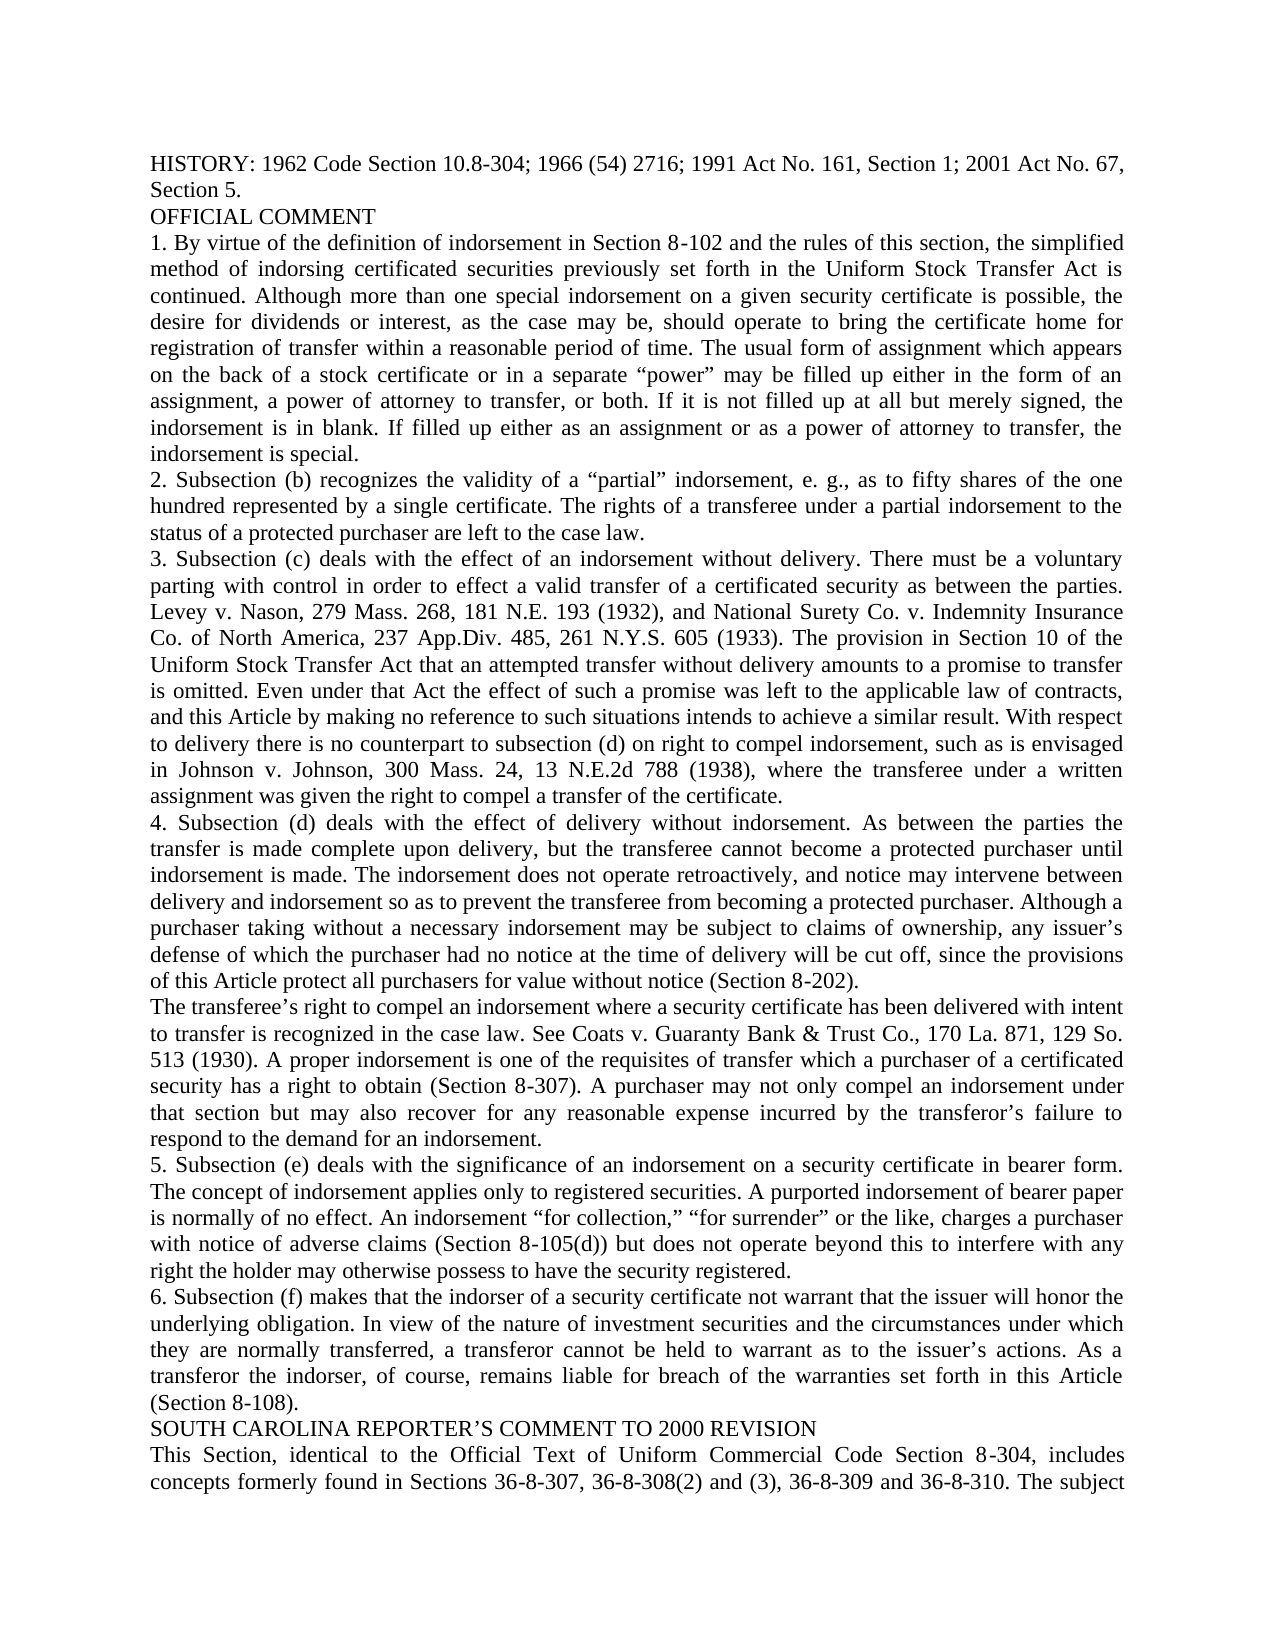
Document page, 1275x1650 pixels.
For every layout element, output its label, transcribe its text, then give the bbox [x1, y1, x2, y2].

text 1. By virtue of the definition of indorsement in Section 8-102 and the rules of this section, the simplified method of indorsing certificated securities previously set forth in the Uniform Stock Transfer Act is continued. Although more than one special indorsement on a given security certificate is possible, the desire for dividends or interest, as the case may be, should operate to bring the certificate home for registration of transfer within a reasonable period of time. The usual form of assignment which appears on the back of a stock certificate or in a separate “power” may be filled up either in the form of an assignment, a power of attorney to transfer, or both. If it is not filled up at all but merely signed, the indorsement is in blank. If filled up either as an assignment or as a power of attorney to transfer, the indorsement is special. [150, 229, 1125, 466]
text 4. Subsection (d) deals with the effect of delivery without indorsement. As between the parties the transfer is made complete upon delivery, but the transferee cannot become a protected purchaser until indorsement is made. The indorsement does not operate retroactively, and notice may intervene between delivery and indorsement so as to prevent the transferee from becoming a protected purchaser. Although a purchaser taking without a necessary indorsement may be subject to claims of ownership, any issuer’s defense of which the purchaser had no notice at the time of delivery will be cut off, since the provisions of this Article protect all purchasers for value without notice (Section 8-202). [150, 809, 1125, 993]
text 2. Subsection (b) recognizes the validity of a “partial” indorsement, e. g., as to fifty shares of the one hundred represented by a single certificate. The rights of a transferee under a partial indorsement to the status of a protected purchaser are left to the case law. [150, 466, 1125, 545]
text 5. Subsection (e) deals with the significance of an indorsement on a security certificate in bearer form. The concept of indorsement applies only to registered securities. A purported indorsement of bearer paper is normally of no effect. An indorsement “for collection,” “for surrender” or the like, charges a purchaser with notice of adverse claims (Section 8-105(d)) but does not operate beyond this to interfere with any right the holder may otherwise possess to have the security registered. [150, 1151, 1125, 1283]
text OFFICIAL COMMENT [150, 203, 1125, 229]
text HISTORY: 1962 Code Section 10.8-304; 1966 (54) 2716; 1991 Act No. 161, Section 1; 2001 Act No. 67, Section 5. [150, 150, 1125, 203]
text 6. Subsection (f) makes that the indorser of a security certificate not warrant that the issuer will honor the underlying obligation. In view of the nature of investment securities and the circumstances under which they are normally transferred, a transferor cannot be held to warrant as to the issuer’s actions. As a transferor the indorser, of course, remains liable for breach of the warranties set forth in this Article (Section 8-108). [150, 1283, 1125, 1415]
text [150, 1441, 1125, 1494]
text SOUTH CAROLINA REPORTER’S COMMENT TO 2000 REVISION [150, 1415, 1125, 1441]
text 3. Subsection (c) deals with the effect of an indorsement without delivery. There must be a voluntary parting with control in order to effect a valid transfer of a certificated security as between the parties. Levey v. Nason, 279 Mass. 268, 181 N.E. 193 (1932), and National Surety Co. v. Indemnity Insurance Co. of North America, 237 App.Div. 485, 261 N.Y.S. 605 (1933). The provision in Section 10 of the Uniform Stock Transfer Act that an attempted transfer without delivery amounts to a promise to transfer is omitted. Even under that Act the effect of such a promise was left to the applicable law of contracts, and this Article by making no reference to such situations intends to achieve a similar result. With respect to delivery there is no counterpart to subsection (d) on right to compel indorsement, such as is envisaged in Johnson v. Johnson, 300 Mass. 24, 13 N.E.2d 788 (1938), where the transferee under a written assignment was given the right to compel a transfer of the certificate. [150, 545, 1125, 809]
text The transferee’s right to compel an indorsement where a security certificate has been delivered with intent to transfer is recognized in the case law. See Coats v. Guaranty Bank & Trust Co., 170 La. 871, 129 So. 513 (1930). A proper indorsement is one of the requisites of transfer which a purchaser of a certificated security has a right to obtain (Section 8-307). A purchaser may not only compel an indorsement under that section but may also recover for any reasonable expense incurred by the transferor’s failure to respond to the demand for an indorsement. [150, 993, 1125, 1151]
